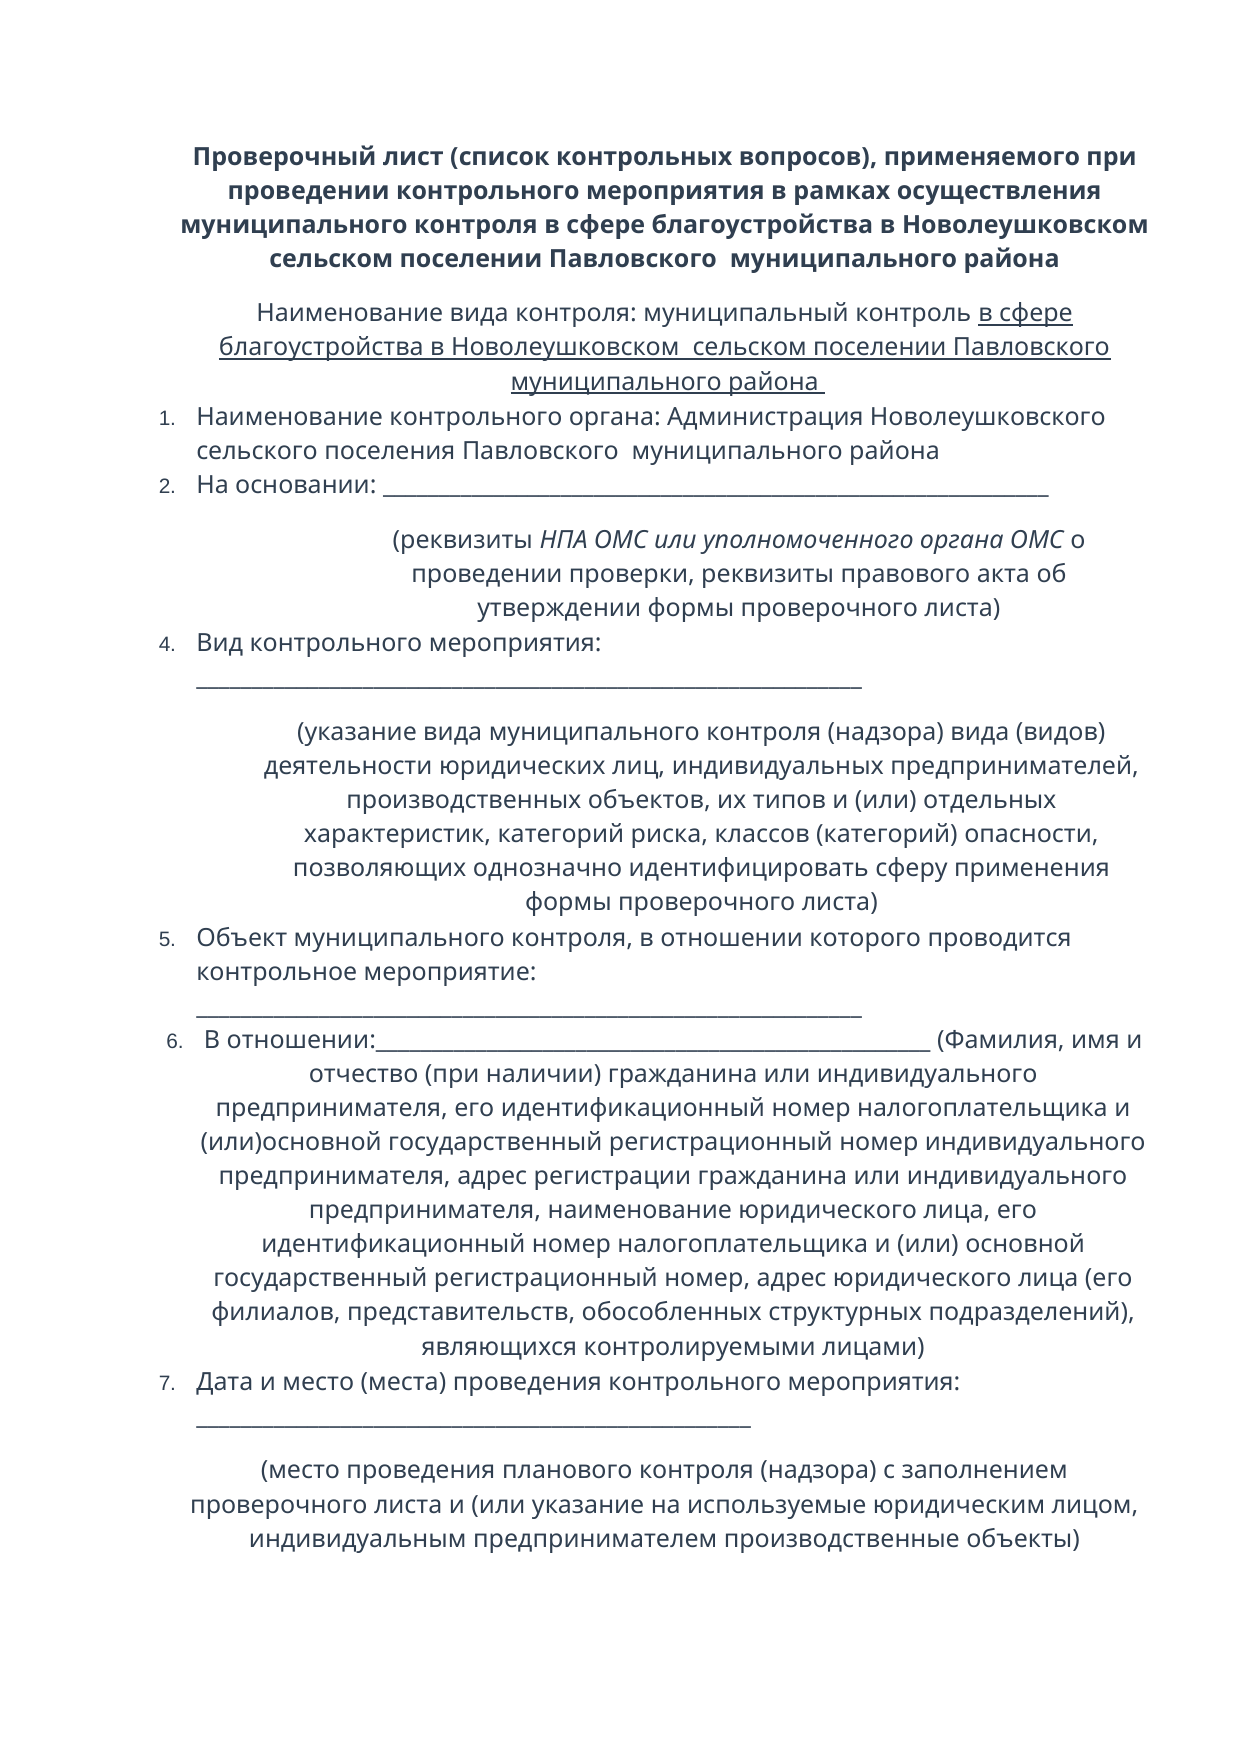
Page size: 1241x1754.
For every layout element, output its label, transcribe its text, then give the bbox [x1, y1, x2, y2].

text (реквизиты НПА ОМС или уполномоченного органа ОМС о проведении проверки, реквизиты правового акта об утверждении формы проверочного листа) [326, 521, 1152, 623]
list Объект муниципального контроля, в отношении которого проводится контрольное мероприятие: ____________________________________________________________ [158, 919, 1150, 1022]
list Вид контрольного мероприятия: ____________________________________________________________ [158, 625, 1150, 693]
text Проверочный лист (список контрольных вопросов), применяемого при проведении контрольного мероприятия в рамках осуществления муниципального контроля в сфере благоустройства в Новолеушковском сельском поселении Павловского муниципального района [177, 138, 1152, 275]
list На основании: ____________________________________________________________ [158, 467, 1150, 501]
text (место проведения планового контроля (надзора) с заполнением проверочного листа и (или указание на используемые юридическим лицом, индивидуальным предпринимателем производственные объекты) [177, 1452, 1152, 1554]
list Наименование контрольного органа: Администрация Новолеушковского сельского поселения Павловского муниципального района [158, 399, 1150, 467]
list Дата и место (места) проведения контрольного мероприятия: __________________________________________________ [158, 1364, 1150, 1432]
text (указание вида муниципального контроля (надзора) вида (видов) деятельности юридических лиц, индивидуальных предпринимателей, производственных объектов, их типов и (или) отдельных характеристик, категорий риска, классов (категорий) опасности, позволяющих однозначно идентифицировать сферу применения формы проверочного листа) [251, 713, 1152, 918]
list В отношении:__________________________________________________ (Фамилия, имя и отчество (при наличии) гражданина или индивидуального предпринимателя, его идентификационный номер налогоплательщика и (или)основной государственный регистрационный номер индивидуального предпринимателя, адрес регистрации гражданина или индивидуального предпринимателя, наименование юридического лица, его идентификационный номер налогоплательщика и (или) основной государственный регистрационный номер, адрес юридического лица (его филиалов, представительств, обособленных структурных подразделений), являющихся контролируемыми лицами) [158, 1022, 1150, 1362]
text Наименование вида контроля: муниципальный контроль в сфере благоустройства в Новолеушковском сельском поселении Павловского муниципального района [177, 295, 1152, 397]
